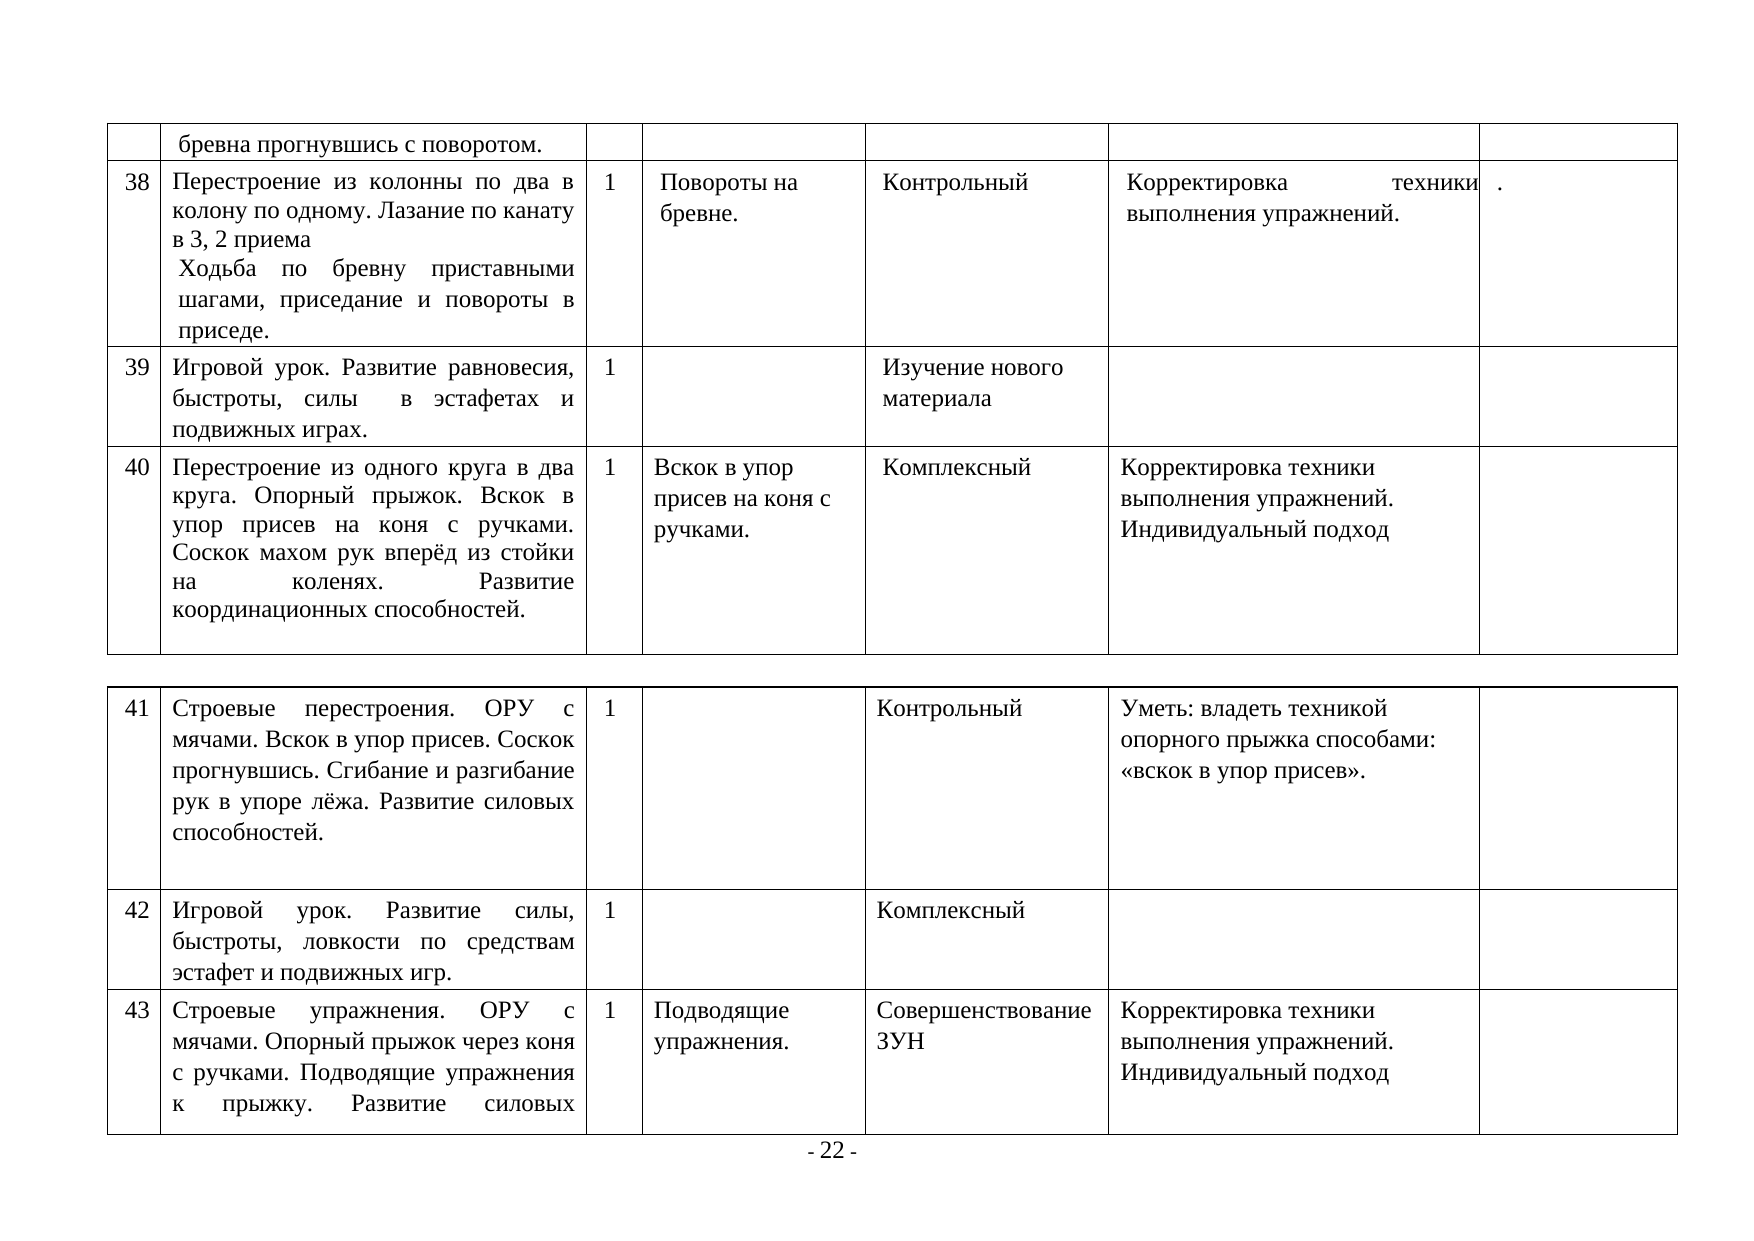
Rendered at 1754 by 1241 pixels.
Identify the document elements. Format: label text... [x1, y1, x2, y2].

table_cell 37 [108, 124, 160, 160]
table_cell Контрольный [866, 161, 1108, 346]
table_cell 1 [587, 990, 642, 1133]
table_cell [1480, 990, 1677, 1133]
table_cell Изучение нового материала [866, 347, 1108, 446]
table_header Уметь: владеть техникой опорного прыжка способами: «вскок в упор присев». [1109, 688, 1479, 889]
table_cell Перестроение из колонны по два в колону по одному. Лазание по канату в 3, 2 приема Ходьба по бревну приставными шагами, приседание и повороты в приседе. [161, 161, 586, 346]
table_cell 1 [587, 890, 642, 988]
table_cell 40 [108, 447, 160, 654]
table_cell Комплексный [866, 890, 1108, 988]
table_header Контрольный [866, 688, 1108, 889]
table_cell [643, 990, 865, 1133]
table_cell Игровой урок. Развитие равновесия, быстроты, силы в эстафетах и подвижных играх. [161, 347, 586, 446]
table_header [1480, 688, 1677, 889]
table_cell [866, 990, 1108, 1133]
table_cell [1109, 890, 1479, 988]
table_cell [866, 124, 1108, 160]
table_cell 1 [587, 124, 642, 160]
table_cell Комплексный [866, 447, 1108, 654]
table_cell [1480, 347, 1677, 446]
table_cell Корректировка техники выполнения упражнений. Индивидуальный подход [1109, 447, 1479, 654]
table_cell Игровой урок. Развитие силы, быстроты, ловкости по средствам эстафет и подвижных игр. [161, 890, 586, 988]
table_cell 38 [108, 161, 160, 346]
table_cell 1 [587, 161, 642, 346]
table_cell [1480, 447, 1677, 654]
table_cell . [1480, 161, 1677, 346]
table_cell Вскок в упор присев на коня с ручками. [643, 447, 865, 654]
table_cell 1 [587, 347, 642, 446]
table_header 1 [587, 688, 642, 889]
table_cell 39 [108, 347, 160, 446]
table_cell [1109, 347, 1479, 446]
table_cell Корректировка техники выполнения упражнений. [1109, 161, 1479, 346]
table_header [643, 688, 865, 889]
table_cell Перестроение из одного круга в два круга. Опорный прыжок. Вскок в упор присев на коня с ручками. Соскок махом рук вперёд из стойки на коленях. Развитие координационных способностей. [161, 447, 586, 654]
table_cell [161, 124, 586, 160]
table_cell [643, 124, 865, 160]
table_cell [1480, 890, 1677, 988]
table_cell 1 [587, 447, 642, 654]
table_cell Повороты на бревне. [643, 161, 865, 346]
table_header Строевые перестроения. ОРУ с мячами. Вскок в упор присев. Соскок прогнувшись. Сгибание и разгибание рук в упоре лёжа. Развитие силовых способностей. [161, 688, 586, 889]
table_cell [643, 347, 865, 446]
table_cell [161, 990, 586, 1133]
table_cell 43 [108, 990, 160, 1133]
table_cell 42 [108, 890, 160, 988]
table_header 41 [108, 688, 160, 889]
table_cell [643, 890, 865, 988]
table_cell [1480, 124, 1677, 160]
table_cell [1109, 124, 1479, 160]
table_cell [1109, 990, 1479, 1133]
